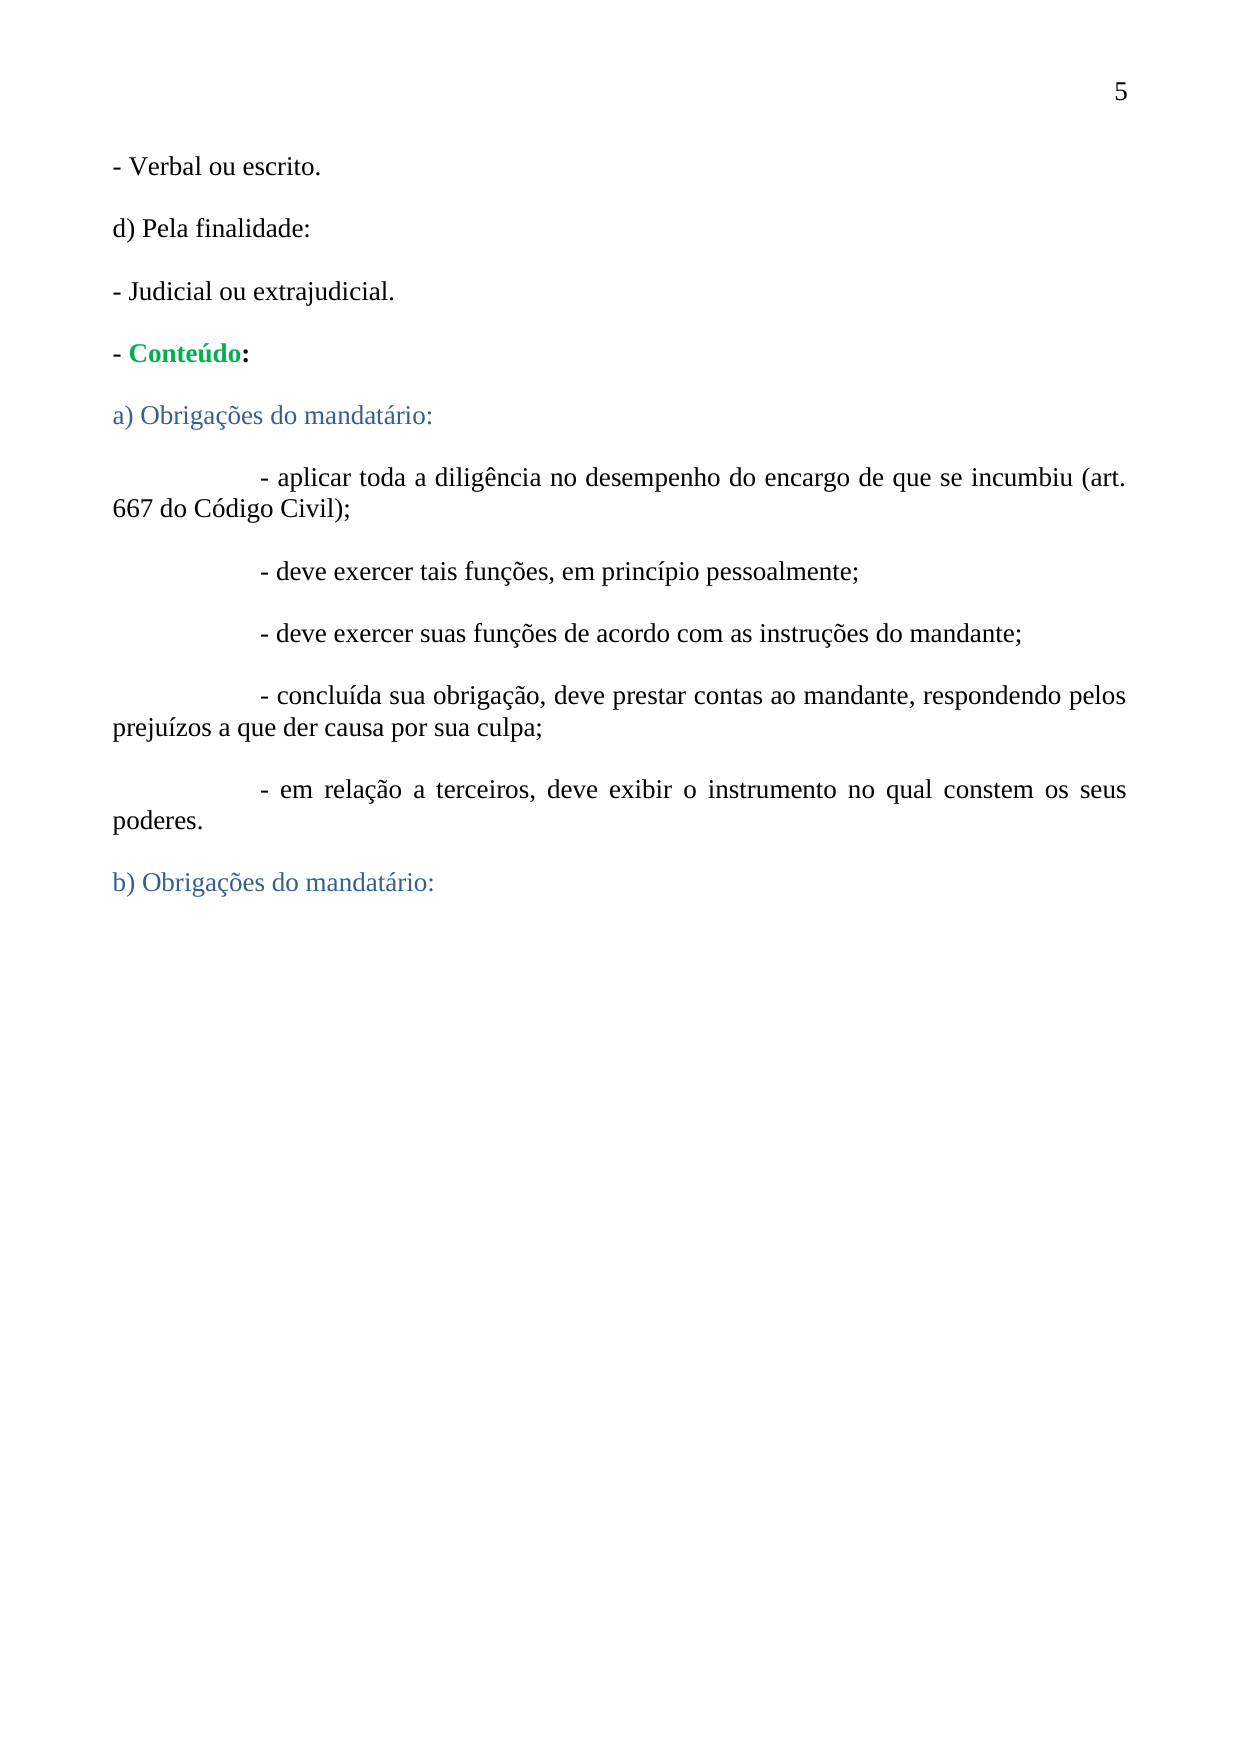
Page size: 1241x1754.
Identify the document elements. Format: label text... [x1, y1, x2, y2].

text - deve exercer suas funções de acordo com as instruções do mandante; [112, 617, 1128, 648]
text - Judicial ou extrajudicial. [112, 274, 1128, 306]
text - concluída sua obrigação, deve prestar contas ao mandante, respondendo pelos prejuízos a que der causa por sua culpa; [112, 679, 1128, 742]
text - aplicar toda a diligência no desempenho do encargo de que se incumbiu (art. 667 do Código Civil); [112, 461, 1128, 524]
text b) Obrigações do mandatário: [112, 866, 1128, 897]
text - deve exercer tais funções, em princípio pessoalmente; [112, 555, 1128, 586]
text - Conteúdo: [112, 337, 1128, 368]
text - em relação a terceiros, deve exibir o instrumento no qual constem os seus poderes. [112, 773, 1128, 835]
text d) Pela finalidade: [112, 212, 1128, 243]
text - Verbal ou escrito. [112, 150, 1128, 181]
text a) Obrigações do mandatário: [112, 399, 1128, 430]
